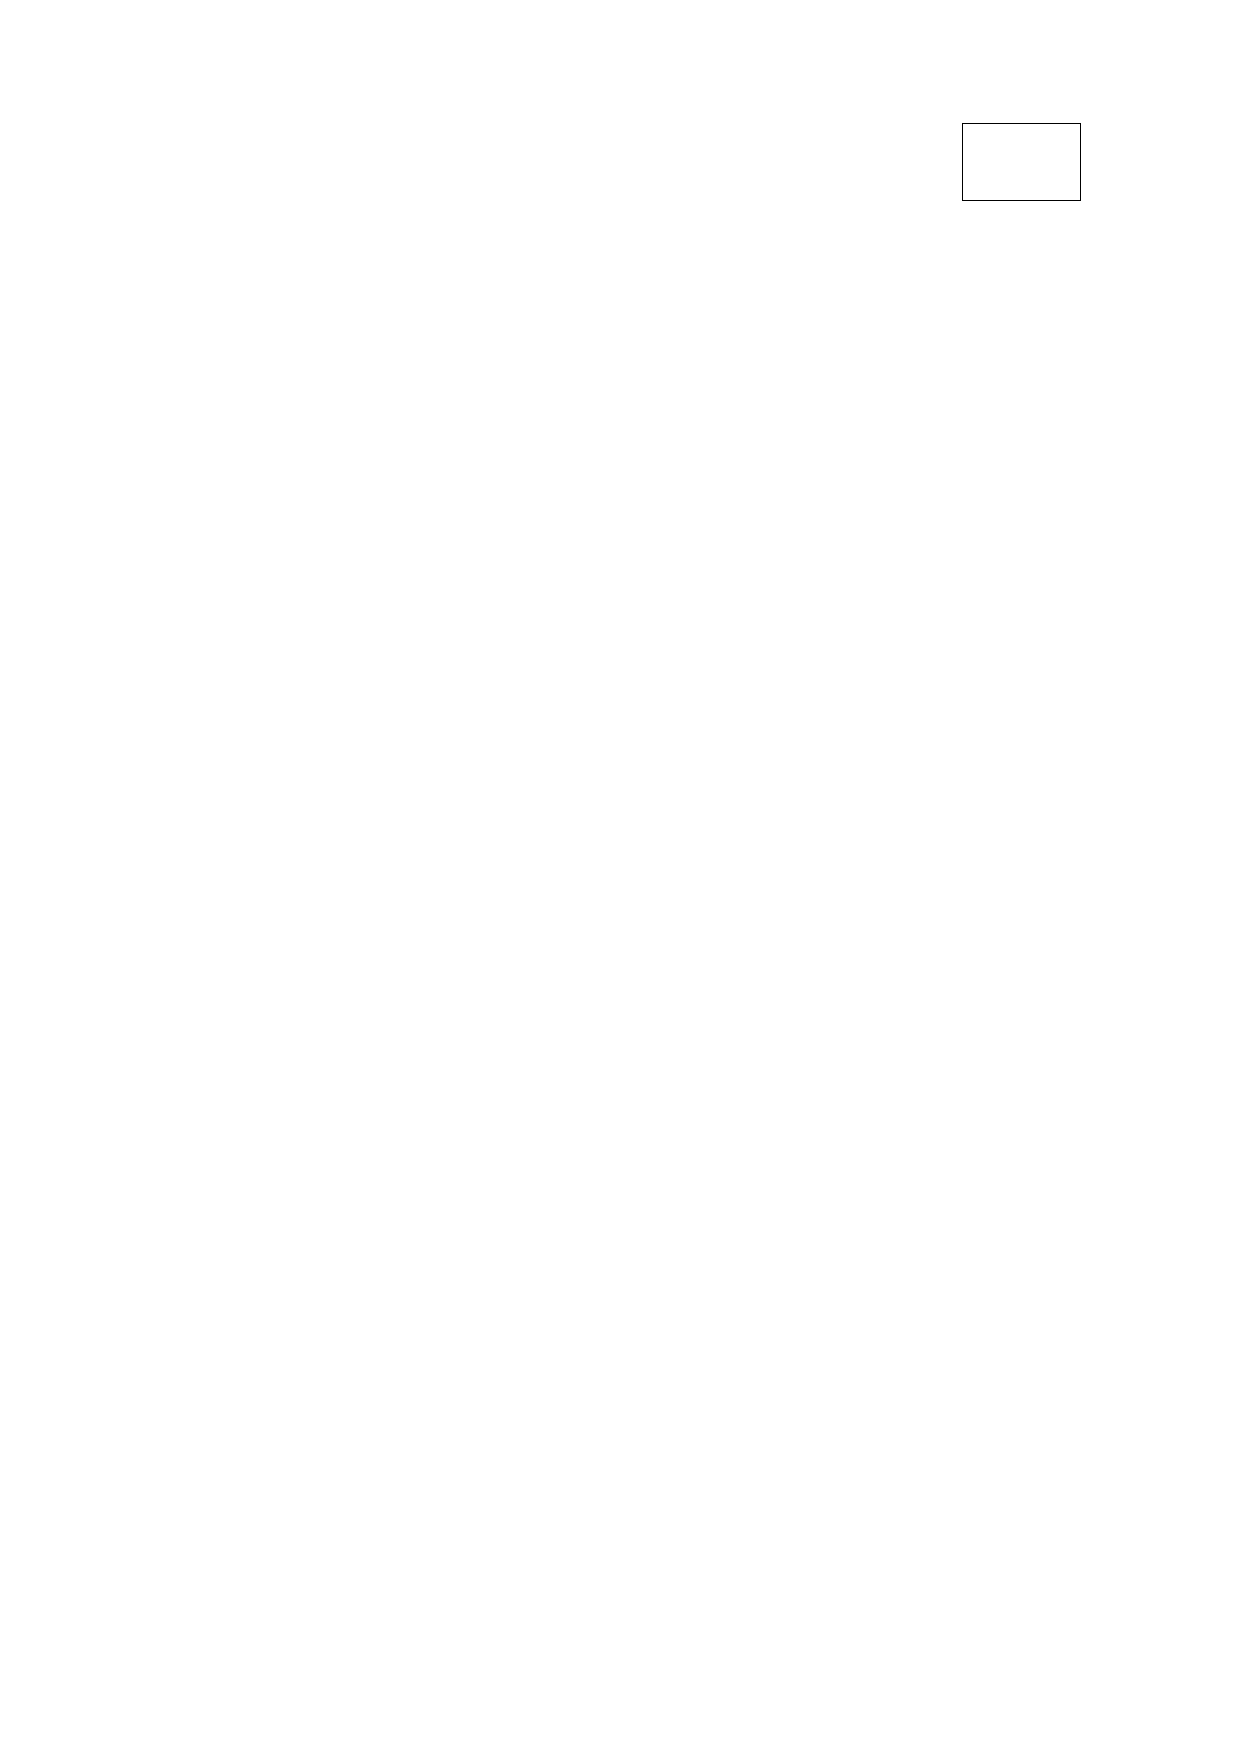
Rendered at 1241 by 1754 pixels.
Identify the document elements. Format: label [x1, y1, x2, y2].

table_cell [963, 124, 1080, 200]
